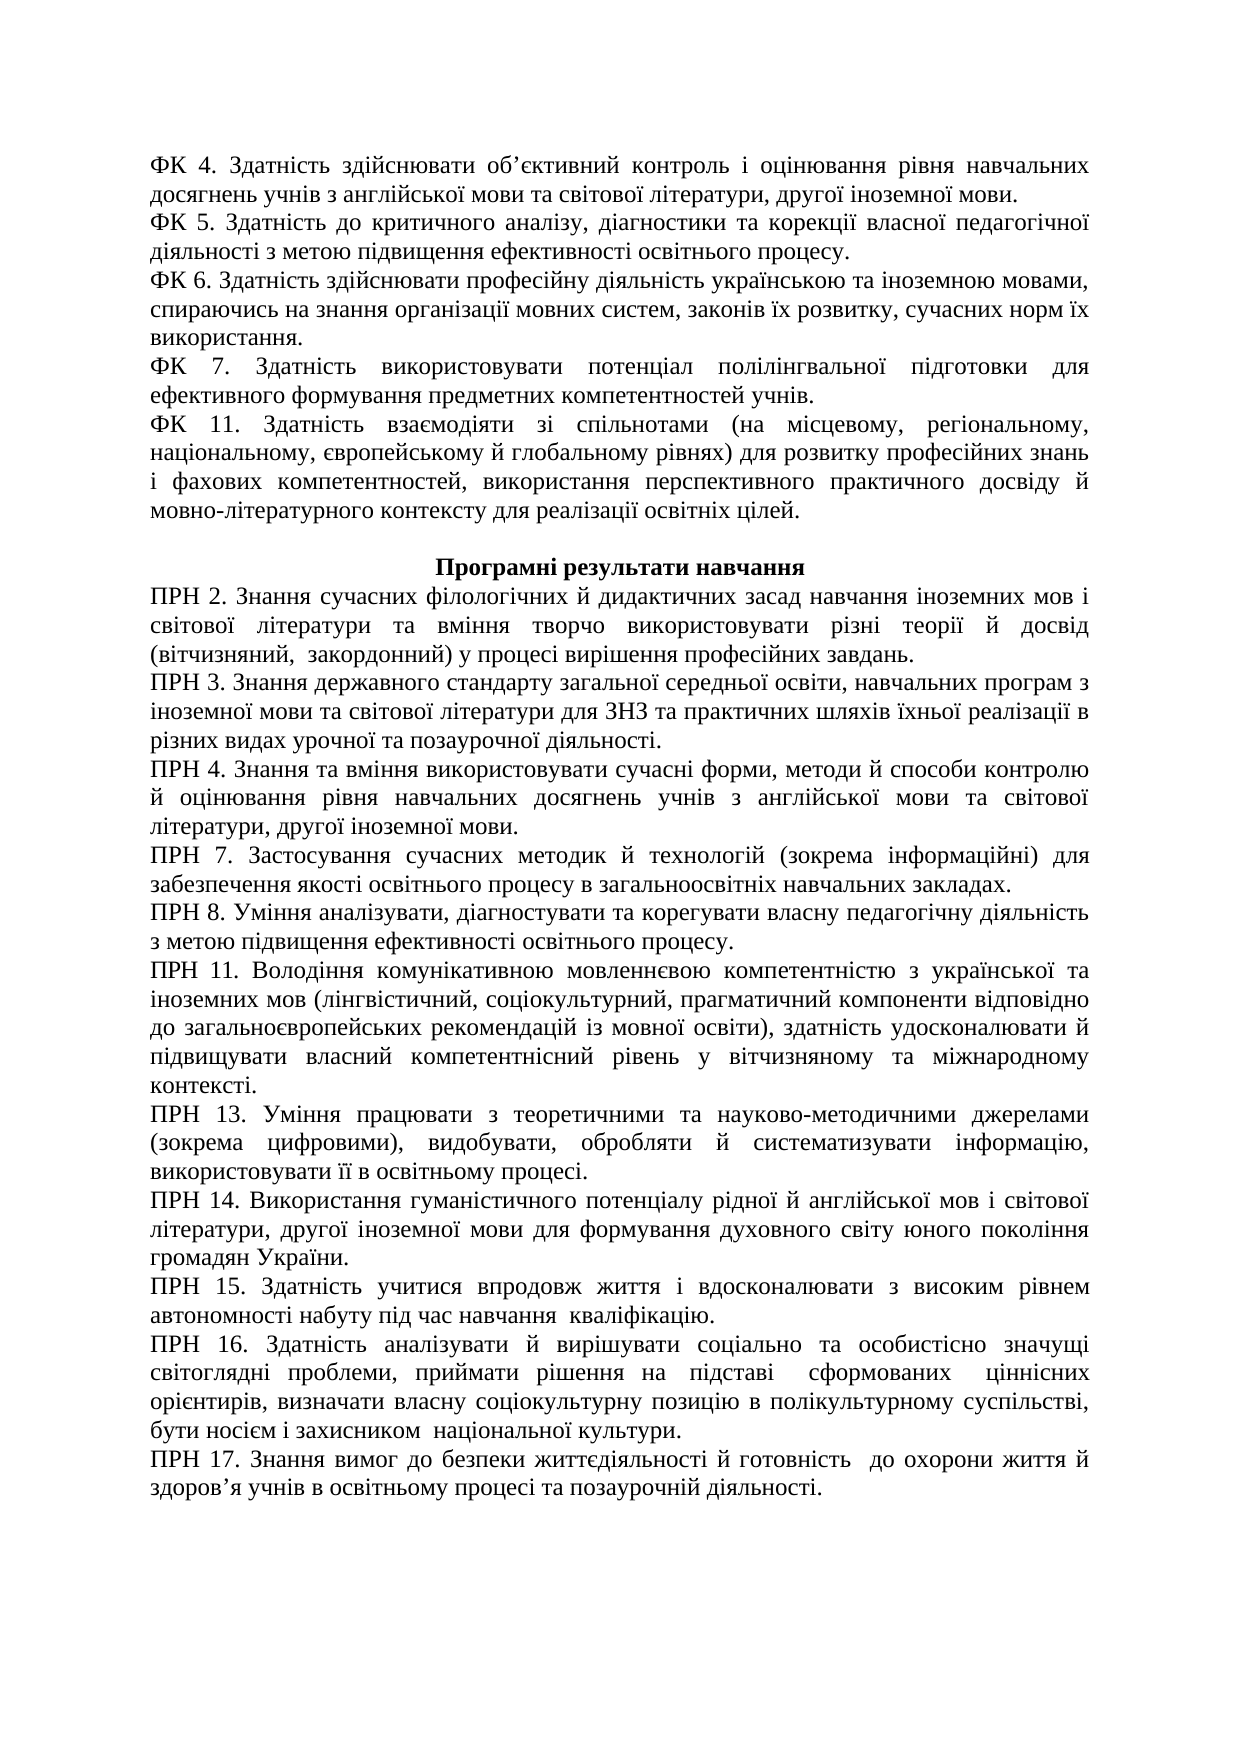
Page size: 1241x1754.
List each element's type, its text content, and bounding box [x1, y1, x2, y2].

text ПРН 3. Знання державного стандарту загальної середньої освіти, навчальних програм з іноземної мови та світової літератури для ЗНЗ та практичних шляхів їхньої реалізації в різних видах урочної та позаурочної діяльності. [150, 667, 1090, 754]
text ПРН 13. Уміння працювати з теоретичними та науково-методичними джерелами (зокрема цифровими), видобувати, обробляти й систематизувати інформацію, використовувати її в освітньому процесі. [150, 1099, 1090, 1185]
text ПРН 7. Застосування сучасних методик й технологій (зокрема інформаційні) для забезпечення якості освітнього процесу в загальноосвітніх навчальних закладах. [150, 840, 1090, 897]
text ПРН 17. Знання вимог до безпеки життєдіяльності й готовність до охорони життя й здоров’я учнів в освітньому процесі та позаурочній діяльності. [150, 1444, 1090, 1501]
text ПРН 11. Володіння комунікативною мовленнєвою компетентністю з української та іноземних мов (лінгвістичний, соціокультурний, прагматичний компоненти відповідно до загальноєвропейських рекомендацій із мовної освіти), здатність удосконалювати й підвищувати власний компетентнісний рівень у вітчизняному та міжнародному контексті. [150, 955, 1090, 1099]
text ПРН 15. Здатність учитися впродовж життя і вдосконалювати з високим рівнем автономності набуту під час навчання кваліфікацію. [150, 1271, 1090, 1329]
text ФК 7. Здатність використовувати потенціал полілінгвальної підготовки для ефективного формування предметних компетентностей учнів. [150, 351, 1090, 409]
text ПРН 14. Використання гуманістичного потенціалу рідної й англійської мов і світової літератури, другої іноземної мови для формування духовного світу юного покоління громадян України. [150, 1185, 1090, 1271]
text ФК 5. Здатність до критичного аналізу, діагностики та корекції власної педагогічної діяльності з метою підвищення ефективності освітнього процесу. [150, 207, 1090, 265]
text ФК 11. Здатність взаємодіяти зі спільнотами (на місцевому, регіональному, національному, європейському й глобальному рівнях) для розвитку професійних знань і фахових компетентностей, використання перспективного практичного досвіду й мовно-літературного контексту для реалізації освітніх цілей. [150, 409, 1090, 524]
text ФК 6. Здатність здійснювати професійну діяльність українською та іноземною мовами, спираючись на знання організації мовних систем, законів їх розвитку, сучасних норм їх використання. [150, 265, 1090, 351]
text ПРН 16. Здатність аналізувати й вирішувати соціально та особистісно значущі світоглядні проблеми, приймати рішення на підставі сформованих ціннісних орієнтирів, визначати власну соціокультурну позицію в полікультурному суспільстві, бути носієм і захисником національної культури. [150, 1329, 1090, 1444]
text ПРН 2. Знання сучасних філологічних й дидактичних засад навчання іноземних мов і світової літератури та вміння творчо використовувати різні теорії й досвід (вітчизняний, закордонний) у процесі вирішення професійних завдань. [150, 581, 1090, 667]
text ПРН 8. Уміння аналізувати, діагностувати та корегувати власну педагогічну діяльність з метою підвищення ефективності освітнього процесу. [150, 897, 1090, 955]
text Програмні результати навчання [150, 552, 1090, 581]
text ПРН 4. Знання та вміння використовувати сучасні форми, методи й способи контролю й оцінювання рівня навчальних досягнень учнів з англійської мови та світової літератури, другої іноземної мови. [150, 754, 1090, 840]
text ФК 4. Здатність здійснювати об’єктивний контроль і оцінювання рівня навчальних досягнень учнів з англійської мови та світової літератури, другої іноземної мови. [150, 150, 1090, 207]
